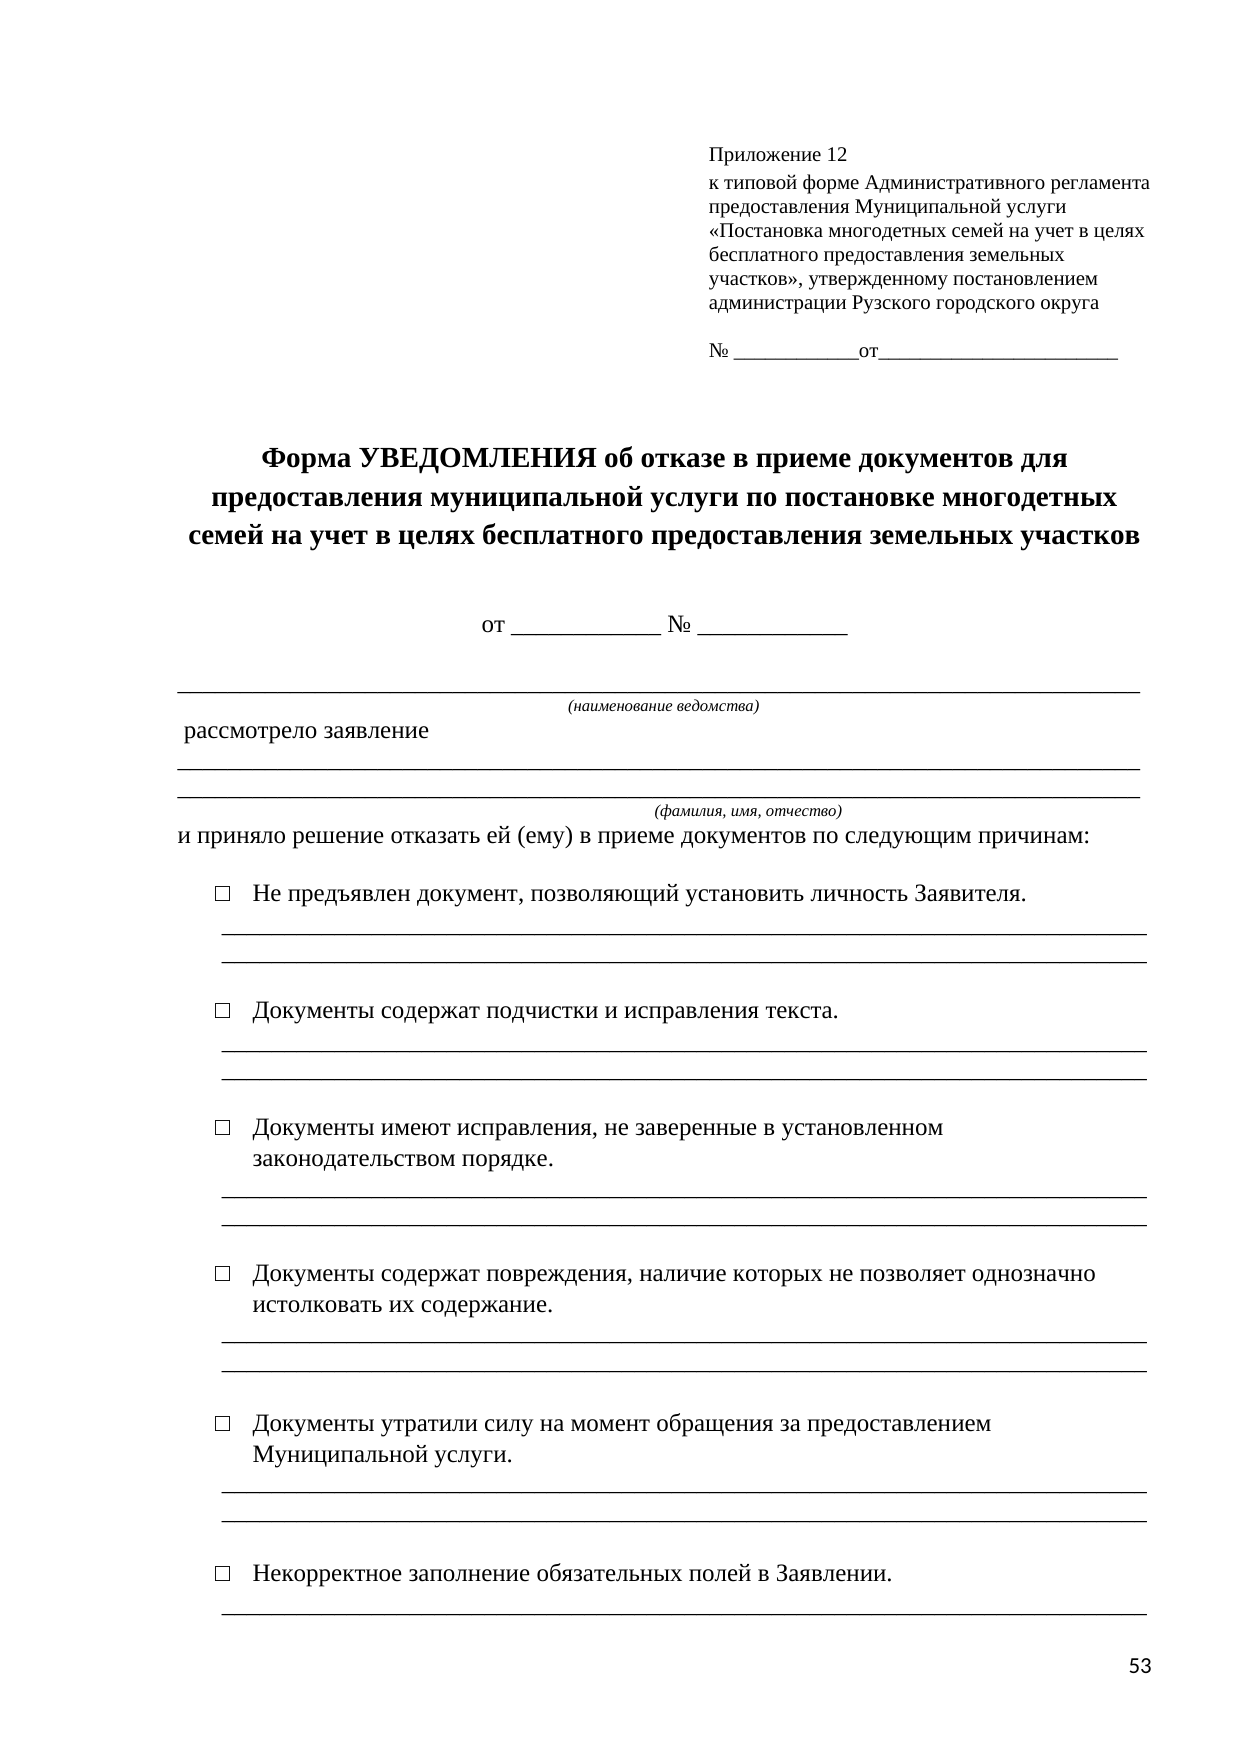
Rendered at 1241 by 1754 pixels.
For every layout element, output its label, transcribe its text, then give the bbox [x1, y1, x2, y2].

list __________________________________________________________________________ [222, 1317, 1152, 1346]
list __________________________________________________________________________ [222, 1200, 1152, 1229]
text _____________________________________________________________________________ [177, 667, 1152, 696]
list Не предъявлен документ, позволяющий установить личность Заявителя. [215, 878, 1152, 909]
text и приняло решение отказать ей (ему) в приеме документов по следующим причинам: [177, 820, 1152, 849]
text администрации Рузского городского округа [709, 290, 1189, 314]
list Документы содержат повреждения, наличие которых не позволяет однозначно истолковать их содержание. [215, 1258, 1152, 1317]
list Документы утратили силу на момент обращения за предоставлением Муниципальной услуги. [215, 1408, 1152, 1467]
text № ____________от_______________________ [709, 338, 1189, 362]
list __________________________________________________________________________ [222, 1467, 1152, 1496]
text (фамилия, имя, отчество) [177, 801, 1152, 820]
text от ____________ № ____________ [177, 609, 1152, 638]
text к типовой форме Административного регламента предоставления Муниципальной услуги [709, 170, 1189, 218]
text (наименование ведомства) [177, 696, 1152, 715]
list Документы имеют исправления, не заверенные в установленном законодательством порядке. [215, 1112, 1152, 1172]
list __________________________________________________________________________ [222, 1054, 1152, 1083]
text «Постановка многодетных семей на учет в целях бесплатного предоставления земельных [709, 218, 1189, 266]
text Форма УВЕДОМЛЕНИЯ об отказе в приеме документов для предоставления муниципальной услуги по постановке многодетных семей на учет в целях бесплатного предоставления земельных участков [177, 440, 1152, 551]
list __________________________________________________________________________ [222, 1346, 1152, 1375]
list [222, 1496, 1152, 1525]
list __________________________________________________________________________ [222, 1172, 1152, 1200]
text участков», утвержденному постановлением [709, 266, 1189, 290]
text рассмотрело заявление __________________________________________________________________________________________________________________________________________________________ [177, 715, 1152, 801]
list __________________________________________________________________________ [222, 1026, 1152, 1054]
list Документы содержат подчистки и исправления текста. [215, 995, 1152, 1026]
text Приложение 12 [709, 142, 1152, 166]
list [222, 1589, 1152, 1618]
list __________________________________________________________________________ [222, 909, 1152, 937]
list Некорректное заполнение обязательных полей в Заявлении. [215, 1558, 1152, 1589]
list __________________________________________________________________________ [222, 937, 1152, 966]
